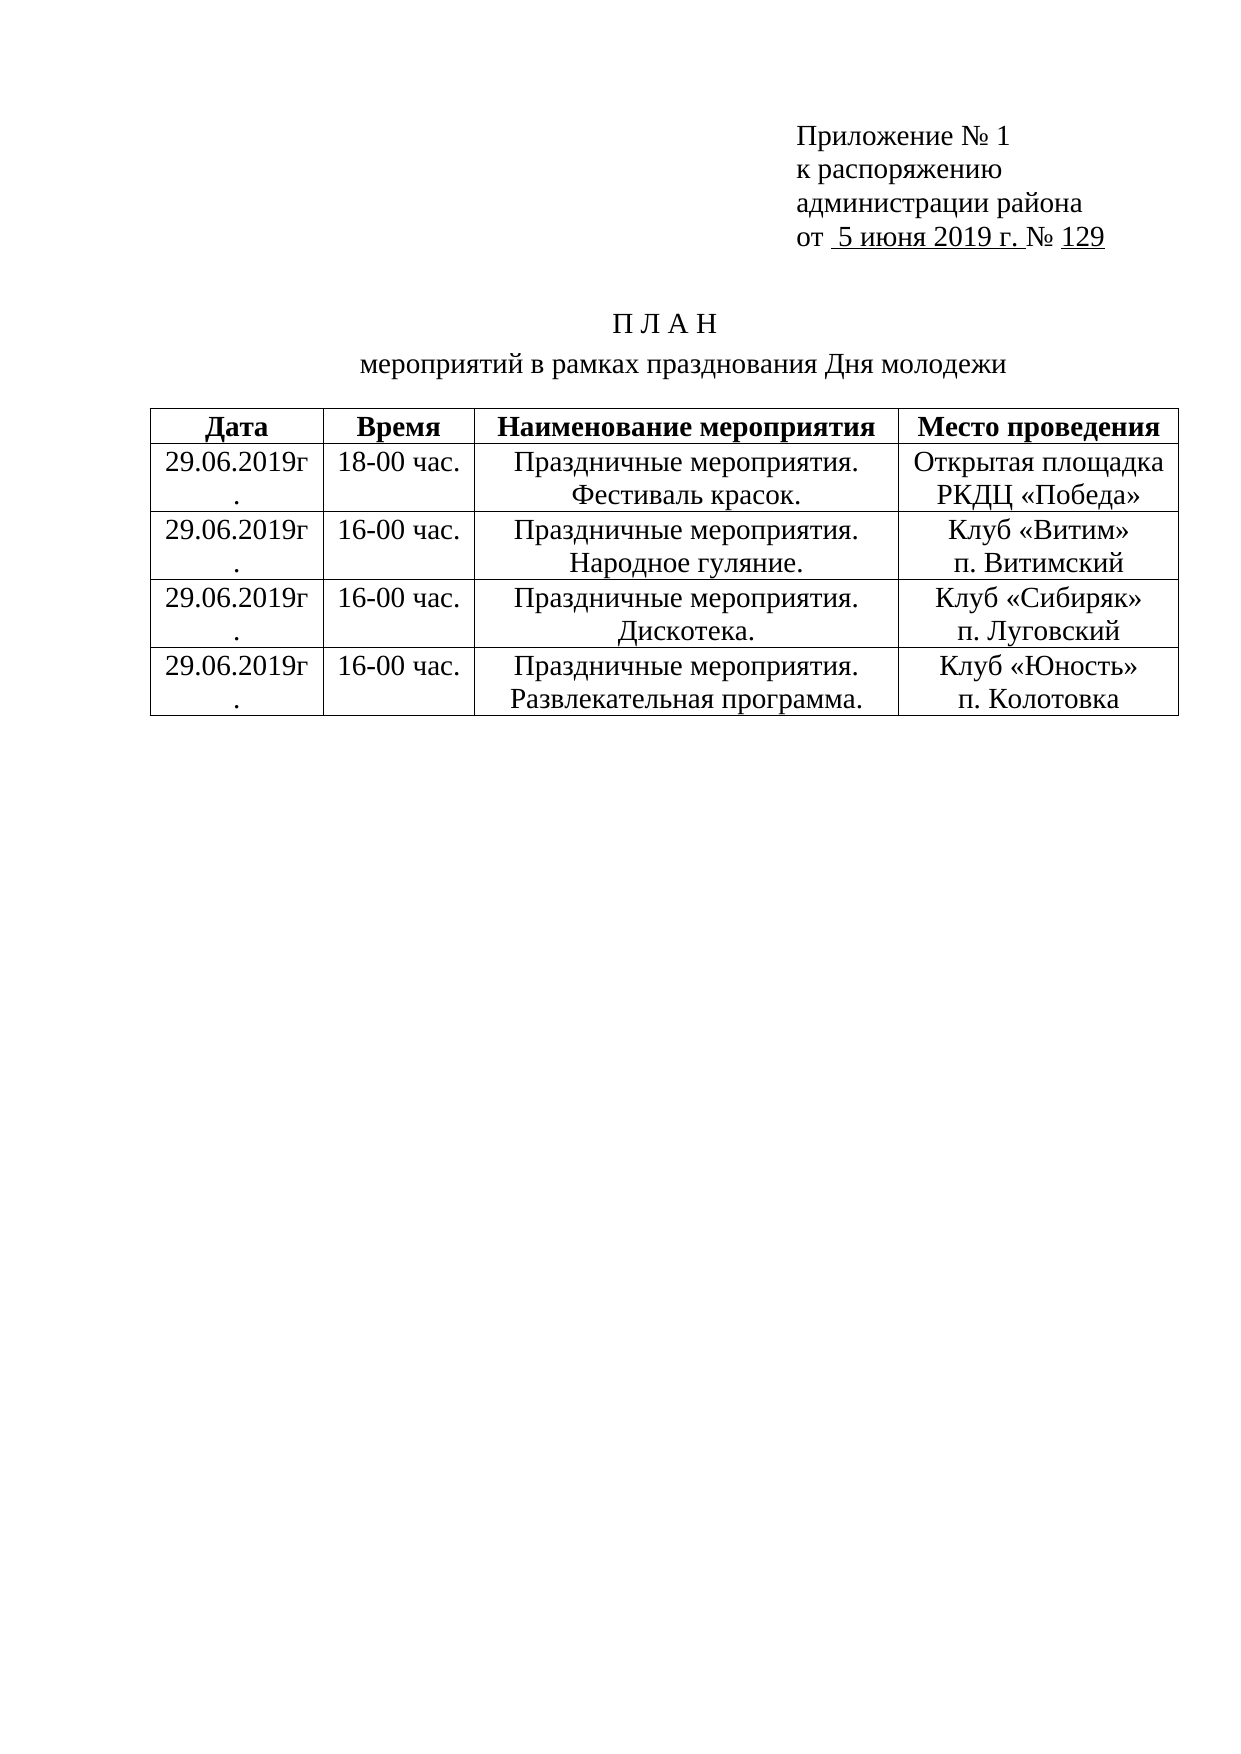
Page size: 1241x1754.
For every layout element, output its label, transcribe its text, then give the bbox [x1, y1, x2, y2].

text мероприятий в рамках празднования Дня молодежи [215, 346, 1152, 379]
table_cell Праздничные мероприятия. Развлекательная программа. [475, 648, 898, 715]
table_cell 29.06.2019г. [151, 444, 323, 511]
table_cell Праздничные мероприятия. Народное гуляние. [475, 512, 898, 579]
table_cell Клуб «Витим» п. Витимский [899, 512, 1178, 579]
table_cell Открытая площадка РКДЦ «Победа» [899, 444, 1178, 511]
table_cell 18-00 час. [324, 444, 474, 511]
subtitle П Л А Н [177, 306, 1152, 339]
table_cell Праздничные мероприятия. Дискотека. [475, 580, 898, 647]
table_cell 16-00 час. [324, 648, 474, 715]
text от 5 июня 2019 г. № 129 [177, 219, 1152, 252]
table_cell Клуб «Юность» п. Колотовка [899, 648, 1178, 715]
table_header Место проведения [899, 409, 1178, 443]
text администрации района [177, 185, 1152, 219]
table_cell 29.06.2019г. [151, 580, 323, 647]
text Приложение № 1 [177, 118, 1152, 152]
table_header Дата [151, 409, 323, 443]
table_cell 29.06.2019г. [151, 512, 323, 579]
table_cell 16-00 час. [324, 580, 474, 647]
table_cell Праздничные мероприятия. Фестиваль красок. [475, 444, 898, 511]
table_header Время [324, 409, 474, 443]
table_cell 16-00 час. [324, 512, 474, 579]
table_cell Клуб «Сибиряк» п. Луговский [899, 580, 1178, 647]
text к распоряжению [177, 152, 1152, 185]
table_cell 29.06.2019г. [151, 648, 323, 715]
table_header Наименование мероприятия [475, 409, 898, 443]
